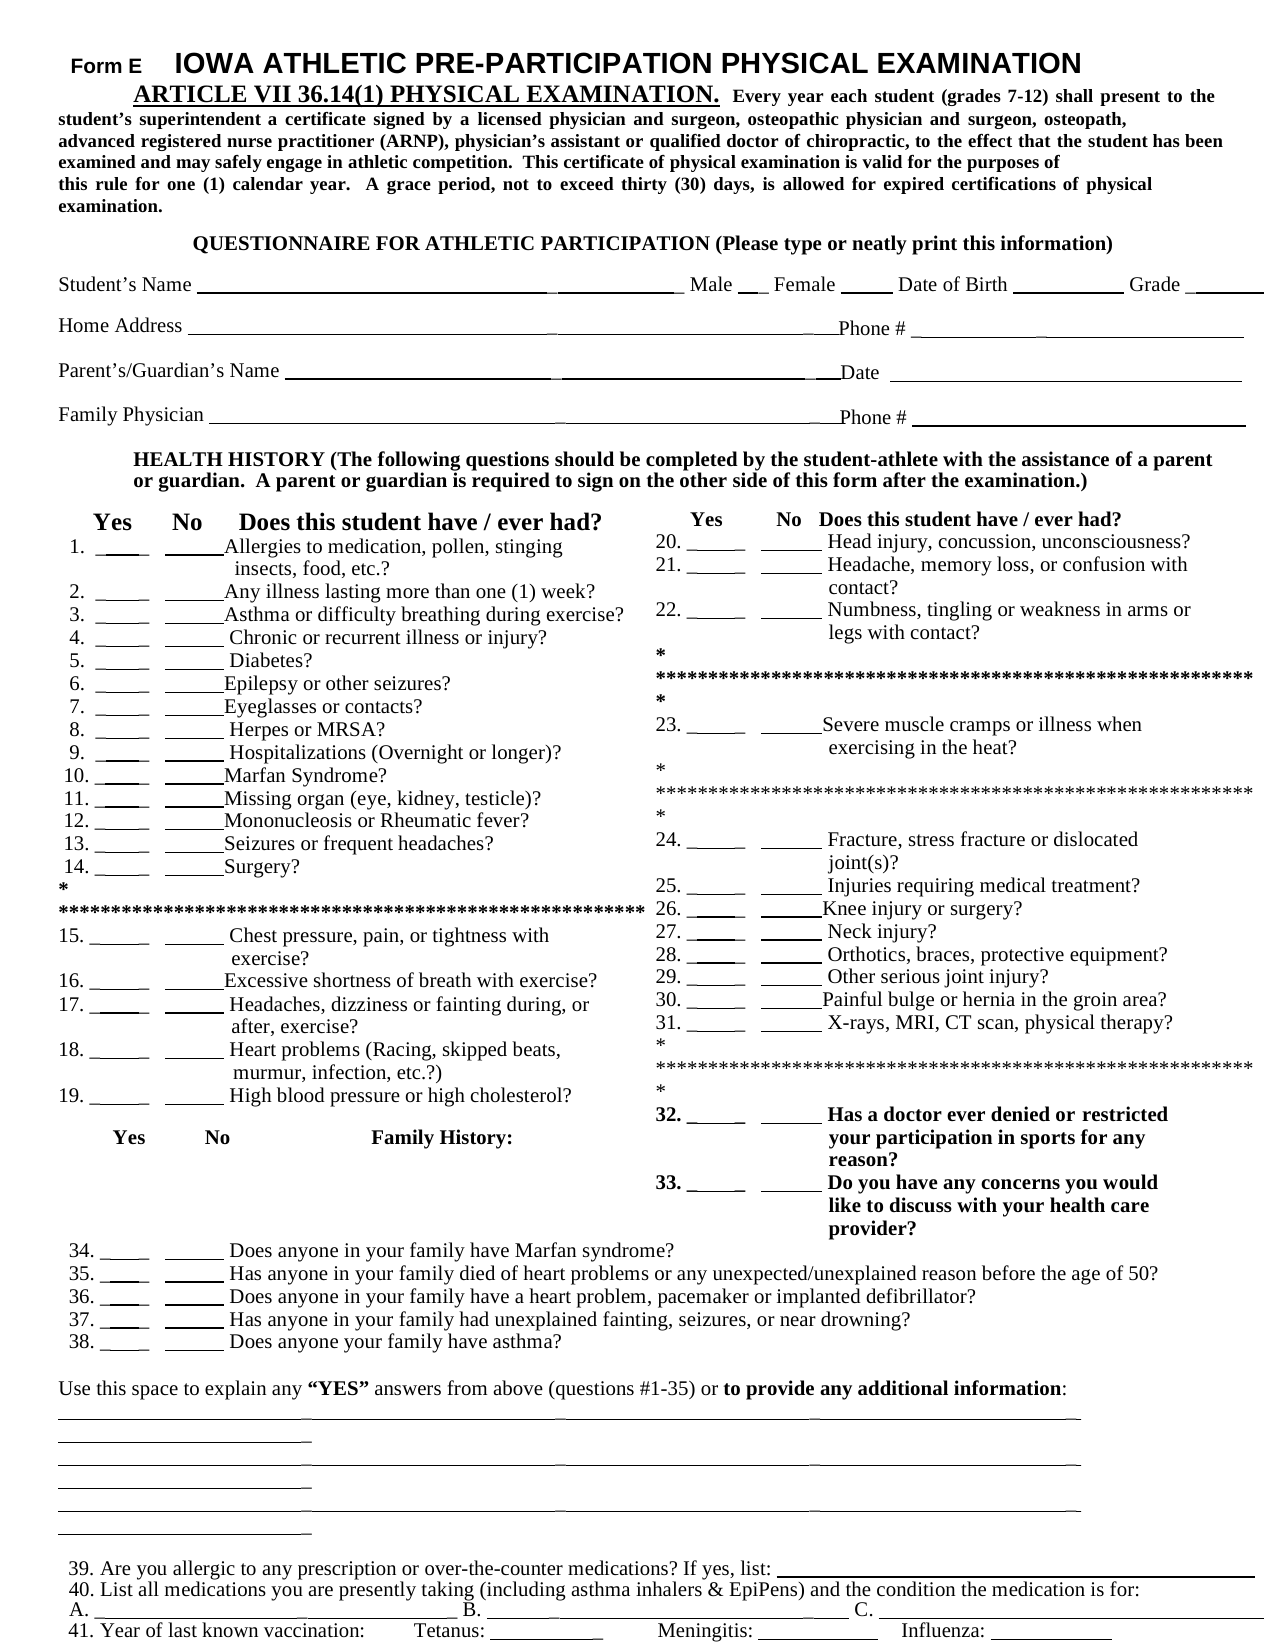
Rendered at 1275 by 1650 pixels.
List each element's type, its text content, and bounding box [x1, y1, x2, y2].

text ARTICLE VII 36.14(1) PHYSICAL EXAMINATION. Every year each student (grades 7-12) shall present to the student’s superintendent a certificate signed by a licensed physician and surgeon, osteopathic physician and surgeon, osteopath, [58, 80, 1251, 130]
text 25. _ _ Injuries requiring medical treatment? [655, 874, 1258, 897]
text 23. _ _ Severe muscle cramps or illness when [655, 713, 1258, 736]
text 29. _ _ Other serious joint injury? [655, 966, 1258, 988]
text 36. _ _ Does anyone in your family have a heart problem, pacemaker or implanted defibrillator? [58, 1285, 1258, 1308]
text 34. _ _ Does anyone in your family have Marfan syndrome? [58, 1240, 1258, 1262]
text 30. _ _ Painful bulge or hernia in the groin area? [655, 988, 1258, 1011]
text 40. List all medications you are presently taking (including asthma inhalers & EpiPens) and the condition the medication is for: [58, 1579, 1258, 1600]
text ********************************************************* [58, 878, 647, 924]
text 3. _ _ Asthma or difficulty breathing during exercise? [64, 603, 650, 626]
text 9. _ _ Hospitalizations (Overnight or longer)? [64, 741, 647, 764]
text 14. _ _ Surgery? [58, 855, 647, 878]
text 10. _ _ Marfan Syndrome? [58, 764, 647, 787]
text 19. _ _ High blood pressure or high cholesterol? [58, 1084, 647, 1107]
text 28. _ _ Orthotics, braces, protective equipment? [655, 943, 1258, 966]
text Form E IOWA ATHLETIC PRE-PARTICIPATION PHYSICAL EXAMINATION [56, 47, 1096, 80]
text Date [840, 360, 1258, 384]
text Parent’s/Guardian’s Name _ _ [58, 357, 830, 382]
text 13. _ _ Seizures or frequent headaches? [58, 832, 647, 855]
text 24. _ _ Fracture, stress fracture or dislocated [655, 828, 1258, 851]
text Use this space to explain any “YES” answers from above (questions #1-35) or to provide any additional information: [58, 1376, 1258, 1399]
text QUESTIONNAIRE FOR ATHLETIC PARTICIPATION (Please type or neatly print this information) [96, 231, 1209, 254]
text _ _ _ _ _ [58, 1445, 1258, 1491]
text 1. _ _ Allergies to medication, pollen, stinging [64, 536, 647, 557]
text Yes No Does this student have / ever had? [93, 507, 647, 536]
text Influenza: [901, 1621, 1258, 1642]
text 41. Year of last known vaccination: Tetanus: _ Meningitis: [58, 1621, 867, 1642]
text 6. _ _ Epilepsy or other seizures? [64, 672, 647, 695]
text 7. _ _ Eyeglasses or contacts? [64, 695, 647, 718]
text 35. _ _ Has anyone in your family died of heart problems or any unexpected/unexplained reason before the age of 50? [58, 1262, 1258, 1285]
text A. _ _ _ B. _ _ C. [64, 1600, 1258, 1621]
text 21. _ _ Headache, memory loss, or confusion with contact? [655, 553, 1213, 599]
text _ _ _ _ _ [58, 1491, 1258, 1537]
text 16. _ _ Excessive shortness of breath with exercise? [58, 970, 647, 992]
text 32. _ _ Has a doctor ever denied or restricted your participation in sports for any [655, 1103, 1197, 1149]
text 8. _ _ Herpes or MRSA? [64, 718, 647, 741]
text Phone # [839, 405, 1258, 429]
text Family Physician _ _ [58, 402, 833, 426]
text 4. _ _ Chronic or recurrent illness or injury? [64, 626, 647, 649]
text Home Address _ _ [58, 313, 828, 337]
text 17. _ _ Headaches, dizziness or fainting during, or after, exercise? [58, 993, 617, 1038]
text exercising in the heat? [828, 736, 1258, 759]
text 37. _ _ Has anyone in your family had unexplained fainting, seizures, or near drowning? [58, 1308, 1258, 1331]
text 22. _ _ Numbness, tingling or weakness in arms or [655, 599, 1258, 621]
text provider? [828, 1217, 1258, 1240]
text *********************************************************** [655, 644, 1258, 713]
text joint(s)? [828, 851, 1258, 874]
text 38. _ _ Does anyone your family have asthma? [58, 1331, 1258, 1353]
text reason? [828, 1149, 1258, 1171]
text 18. _ _ Heart problems (Racing, skipped beats, [58, 1038, 647, 1061]
text HEALTH HISTORY (The following questions should be completed by the student-athlete with the assistance of a parent or guardian. A parent or guardian is required to sign on the other side of this form after the examination.) [133, 449, 1225, 491]
text Yes No Does this student have / ever had? [690, 507, 1258, 531]
text *********************************************************** [655, 759, 1258, 828]
text 20. _ _ Head injury, concussion, unconsciousness? [655, 531, 1258, 553]
text legs with contact? [828, 621, 1258, 644]
text 39. Are you allergic to any prescription or over-the-counter medications? If yes, list: [58, 1555, 1258, 1579]
text insects, food, etc.? [227, 557, 396, 580]
text _ _ _ _ _ [58, 1399, 1258, 1445]
text *********************************************************** [655, 1034, 1258, 1103]
text Student’s Name _ _ Male _ Female Date of Birth Grade _ [58, 271, 1258, 296]
text murmur, infection, etc.?) [227, 1061, 447, 1084]
text 12. _ _ Mononucleosis or Rheumatic fever? [58, 810, 647, 832]
text advanced registered nurse practitioner (ARNP), physician’s assistant or qualified doctor of chiropractic, to the effect that the student has been examined and may safely engage in athletic competition. This certificate of physical examination is valid for the purposes of [58, 130, 1251, 173]
text Yes No Family History: [94, 1125, 531, 1149]
text 31. _ _ X-rays, MRI, CT scan, physical therapy? [655, 1011, 1258, 1034]
text 15. _ _ Chest pressure, pain, or tightness with exercise? [58, 924, 578, 970]
text 27. _ _ Neck injury? [655, 920, 1258, 943]
text 11. _ _ Missing organ (eye, kidney, testicle)? [58, 787, 647, 810]
text this rule for one (1) calendar year. A grace period, not to exceed thirty (30) days, is allowed for expired certifications of physical examination. [58, 173, 1251, 217]
text 5. _ _ Diabetes? [64, 649, 647, 672]
text 2. _ _ Any illness lasting more than one (1) week? [64, 580, 647, 603]
text Phone # _ _ [838, 316, 1258, 340]
text 26. _ _ Knee injury or surgery? [655, 897, 1258, 920]
text 33. _ _ Do you have any concerns you would like to discuss with your health care [655, 1171, 1193, 1217]
